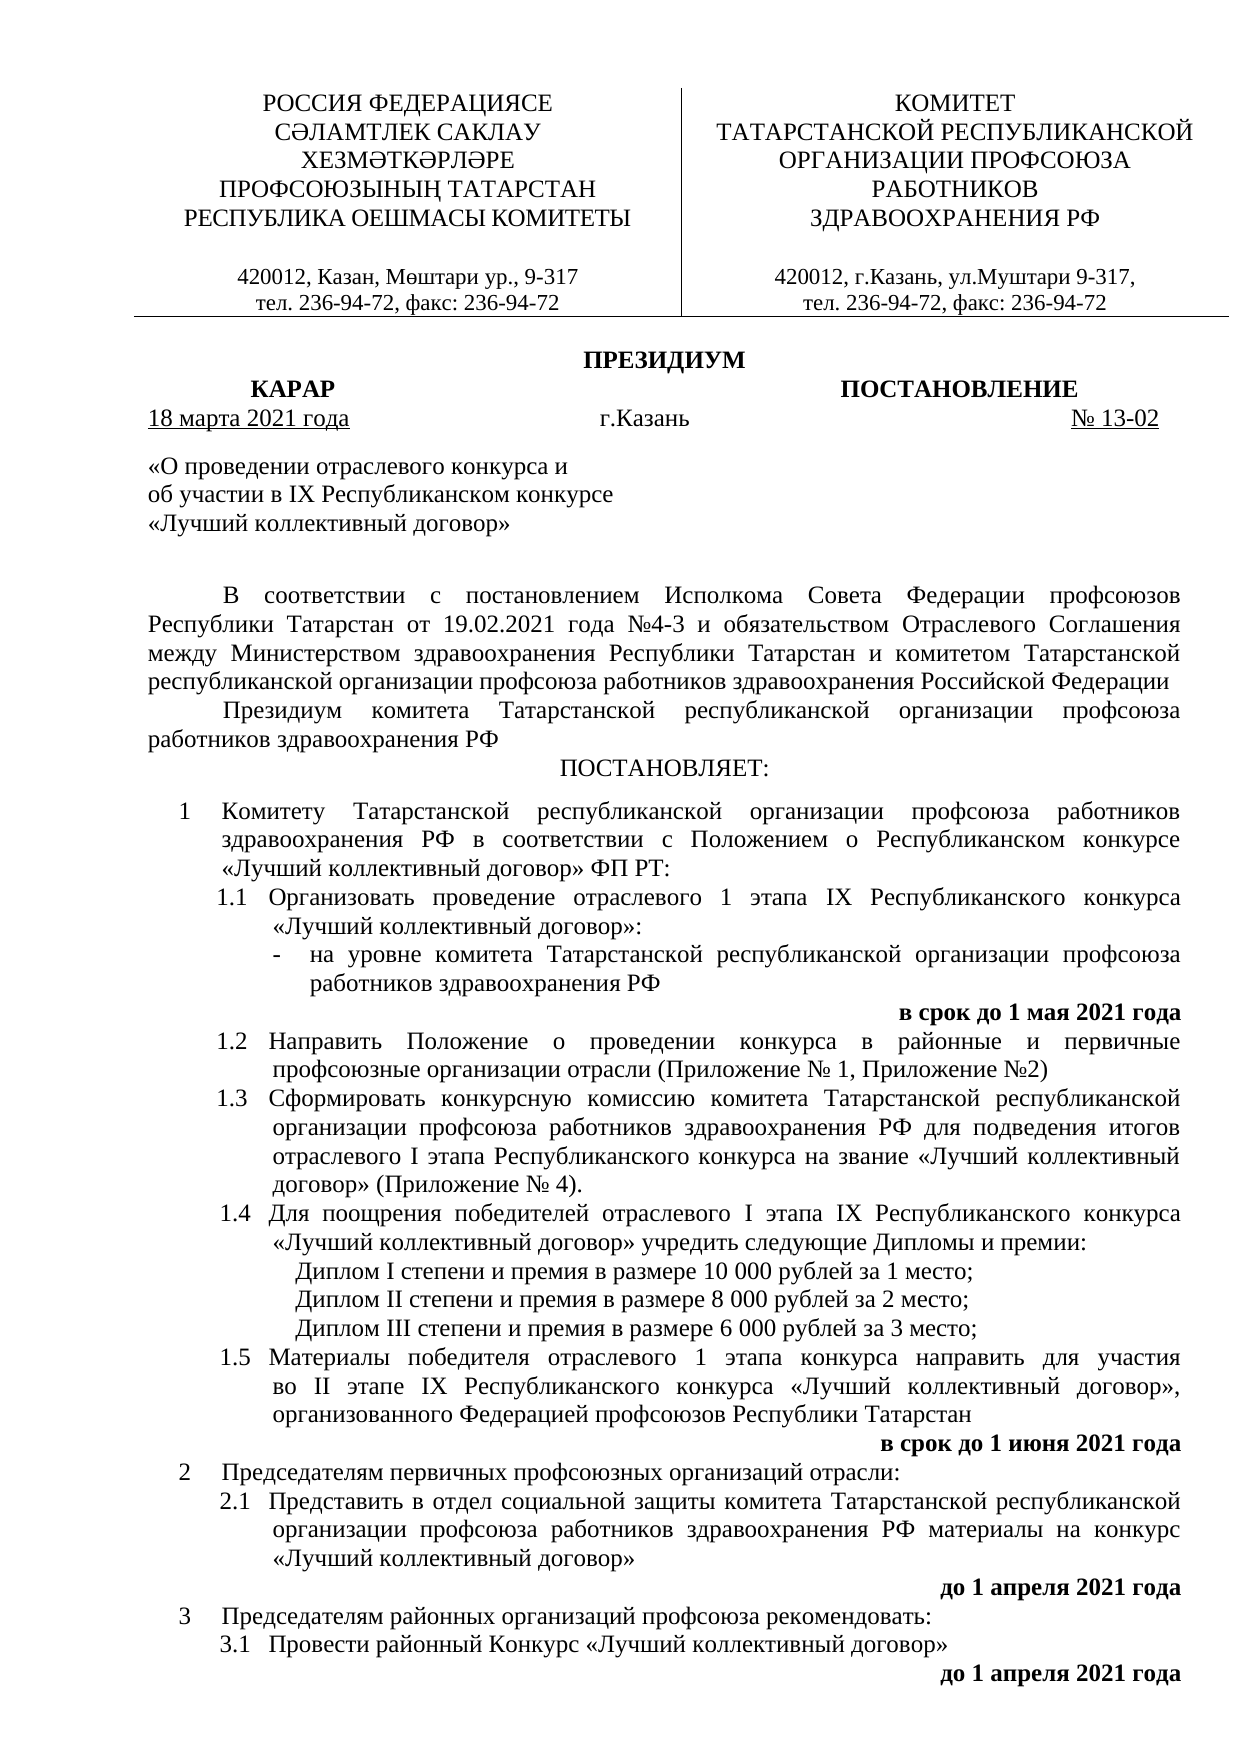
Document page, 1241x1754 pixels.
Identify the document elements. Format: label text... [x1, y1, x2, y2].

text об участии в IX Республиканском конкурсе [148, 479, 1181, 508]
list Сформировать конкурсную комиссию комитета Татарстанской республиканской организации профсоюза работников здравоохранения РФ для подведения итогов отраслевого I этапа Республиканского конкурса на звание «Лучший коллективный договор» (Приложение № 4). [216, 1083, 1181, 1198]
text в срок до 1 июня 2021 года [309, 1428, 1181, 1457]
list Комитету Татарстанской республиканской организации профсоюза работников здравоохранения РФ в соответствии с Положением о Республиканском конкурсе «Лучший коллективный договор» ФП РТ: [178, 796, 1181, 882]
table_header КОМИТЕТ ТАТАРСТАНСКОЙ РЕСПУБЛИКАНСКОЙ ОРГАНИЗАЦИИ ПРОФСОЮЗА РАБОТНИКОВ ЗДРАВООХРАНЕНИЯ РФ 420012, г.Казань, ул.Муштари 9-317, тел. 236-94-72, факс: 236-94-72 [682, 88, 1228, 316]
text до 1 апреля 2021 года [309, 1572, 1181, 1601]
text «Лучший коллективный договор» [148, 508, 1181, 537]
text Диплом III степени и премия в размере 6 000 рублей за 3 место; [295, 1313, 1181, 1342]
list Провести районный Конкурс «Лучший коллективный договор» [219, 1629, 1181, 1658]
text Диплом II степени и премия в размере 8 000 рублей за 2 место; [295, 1284, 1181, 1313]
list на уровне комитета Татарстанской республиканской организации профсоюза работников здравоохранения РФ [272, 939, 1181, 997]
text до 1 апреля 2021 года [272, 1658, 1181, 1687]
list Материалы победителя отраслевого 1 этапа конкурса направить для участия во II этапе IX Республиканского конкурса «Лучший коллективный договор», организованного Федерацией профсоюзов Республики Татарстан [219, 1342, 1181, 1428]
list Представить в отдел социальной защиты комитета Татарстанской республиканской организации профсоюза работников здравоохранения РФ материалы на конкурс «Лучший коллективный договор» [219, 1486, 1181, 1572]
list Направить Положение о проведении конкурса в районные и первичные профсоюзные организации отрасли (Приложение № 1, Приложение №2) [216, 1026, 1181, 1083]
list Председателям районных организаций профсоюза рекомендовать: [178, 1601, 1181, 1629]
table_header РОССИЯ ФЕДЕРАЦИЯСЕ СӘЛАМТЛЕК САКЛАУ ХЕЗМӘТКӘРЛӘРЕ ПРОФСОЮЗЫНЫҢ ТАТАРСТАН РЕСПУБЛИКА ОЕШМАСЫ КОМИТЕТЫ 420012, Казан, Мөштари ур., 9-317 тел. 236-94-72, факс: 236-94-72 [134, 88, 681, 316]
text В соответствии с постановлением Исполкома Совета Федерации профсоюзов Республики Татарстан от 19.02.2021 года №4-3 и обязательством Отраслевого Соглашения между Министерством здравоохранения Республики Татарстан и комитетом Татарстанской республиканской организации профсоюза работников здравоохранения Российской Федерации [148, 580, 1181, 695]
text ПРЕЗИДИУМ [148, 345, 1181, 374]
list Для поощрения победителей отраслевого I этапа IX Республиканского конкурса «Лучший коллективный договор» учредить следующие Дипломы и премии: [219, 1198, 1181, 1256]
text КАРАР ПОСТАНОВЛЕНИЕ [148, 374, 1181, 403]
text ПОСТАНОВЛЯЕТ: [148, 753, 1181, 781]
list Организовать проведение отраслевого 1 этапа IX Республиканского конкурса «Лучший коллективный договор»: [216, 882, 1181, 939]
text Президиум комитета Татарстанской республиканской организации профсоюза работников здравоохранения РФ [148, 695, 1181, 753]
text 18 марта 2021 года г.Казань № 13-02 [148, 403, 1181, 432]
text в срок до 1 мая 2021 года [309, 997, 1181, 1026]
list Председателям первичных профсоюзных организаций отрасли: [178, 1457, 1181, 1486]
text «О проведении отраслевого конкурса и [148, 451, 1181, 479]
text Диплом I степени и премия в размере 10 000 рублей за 1 место; [295, 1256, 1181, 1284]
